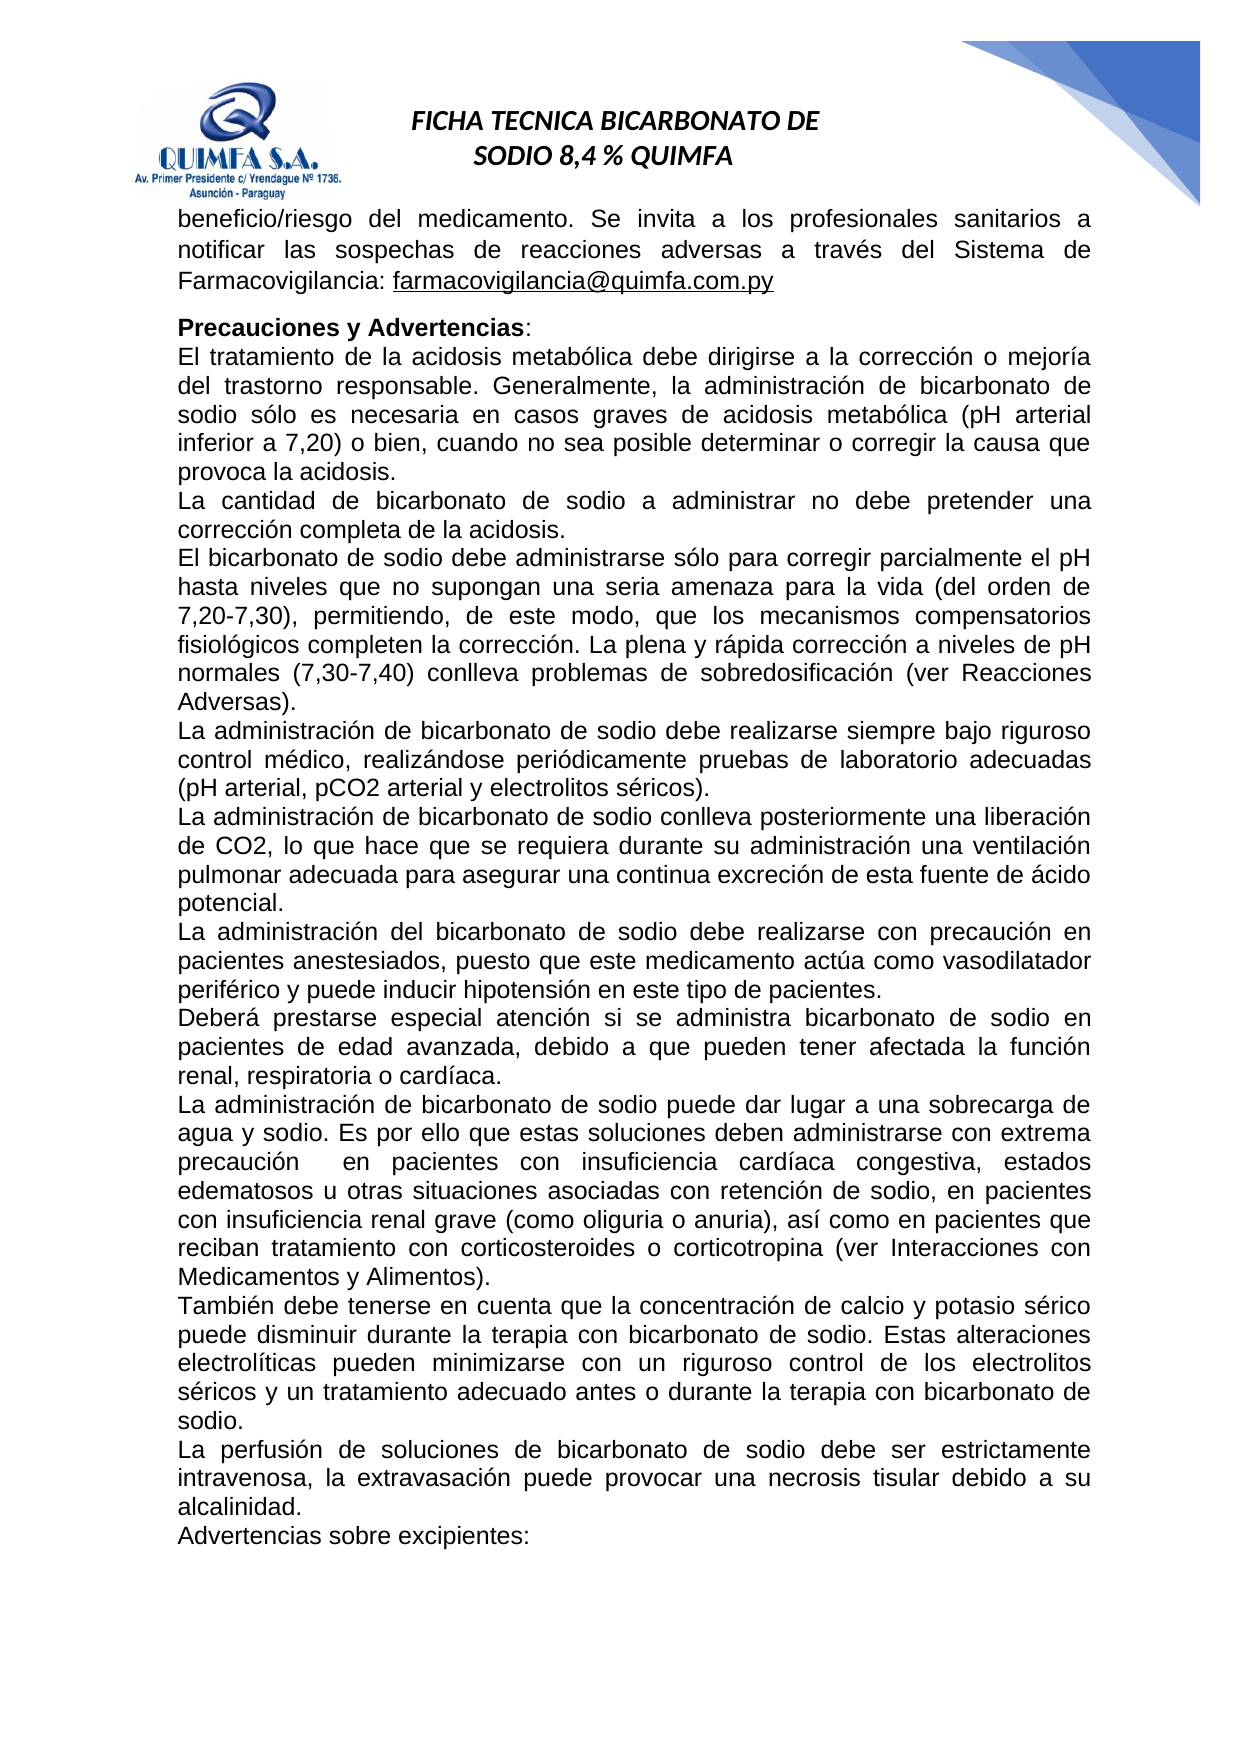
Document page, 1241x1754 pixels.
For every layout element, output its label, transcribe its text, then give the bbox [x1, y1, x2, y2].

text El tratamiento de la acidosis metabólica debe dirigirse a la corrección o mejoría del trastorno responsable. Generalmente, la administración de bicarbonato de sodio sólo es necesaria en casos graves de acidosis metabólica (pH arterial inferior a 7,20) o bien, cuando no sea posible determinar o corregir la causa que provoca la acidosis. [177, 342, 1093, 486]
text La administración de bicarbonato de sodio debe realizarse siempre bajo riguroso control médico, realizándose periódicamente pruebas de laboratorio adecuadas (pH arterial, pCO2 arterial y electrolitos séricos). [177, 716, 1093, 802]
text La cantidad de bicarbonato de sodio a administrar no debe pretender una corrección completa de la acidosis. [177, 486, 1093, 543]
text La administración del bicarbonato de sodio debe realizarse con precaución en pacientes anestesiados, puesto que este medicamento actúa como vasodilatador periférico y puede inducir hipotensión en este tipo de pacientes. [177, 917, 1093, 1003]
text La perfusión de soluciones de bicarbonato de sodio debe ser estrictamente intravenosa, la extravasación puede provocar una necrosis tisular debido a su alcalinidad. [177, 1435, 1093, 1521]
text Advertencias sobre excipientes: [177, 1521, 1093, 1550]
text Precauciones y Advertencias: [177, 313, 1093, 342]
picture [126, 75, 342, 200]
text Deberá prestarse especial atención si se administra bicarbonato de sodio en pacientes de edad avanzada, debido a que pueden tener afectada la función renal, respiratoria o cardíaca. [177, 1003, 1093, 1090]
picture [961, 41, 1201, 207]
text La administración de bicarbonato de sodio conlleva posteriormente una liberación de CO2, lo que hace que se requiera durante su administración una ventilación pulmonar adecuada para asegurar una continua excreción de esta fuente de ácido potencial. [177, 802, 1093, 917]
text También debe tenerse en cuenta que la concentración de calcio y potasio sérico puede disminuir durante la terapia con bicarbonato de sodio. Estas alteraciones electrolíticas pueden minimizarse con un riguroso control de los electrolitos séricos y un tratamiento adecuado antes o durante la terapia con bicarbonato de sodio. [177, 1291, 1093, 1435]
text La administración de bicarbonato de sodio puede dar lugar a una sobrecarga de agua y sodio. Es por ello que estas soluciones deben administrarse con extrema precaución en pacientes con insuficiencia cardíaca congestiva, estados edematosos u otras situaciones asociadas con retención de sodio, en pacientes con insuficiencia renal grave (como oliguria o anuria), así como en pacientes que reciban tratamiento con corticosteroides o corticotropina (ver Interacciones con Medicamentos y Alimentos). [177, 1090, 1093, 1291]
text El bicarbonato de sodio debe administrarse sólo para corregir parcialmente el pH hasta niveles que no supongan una seria amenaza para la vida (del orden de 7,20-7,30), permitiendo, de este modo, que los mecanismos compensatorios fisiológicos completen la corrección. La plena y rápida corrección a niveles de pH normales (7,30-7,40) conlleva problemas de sobredosificación (ver Reacciones Adversas). [177, 543, 1093, 716]
